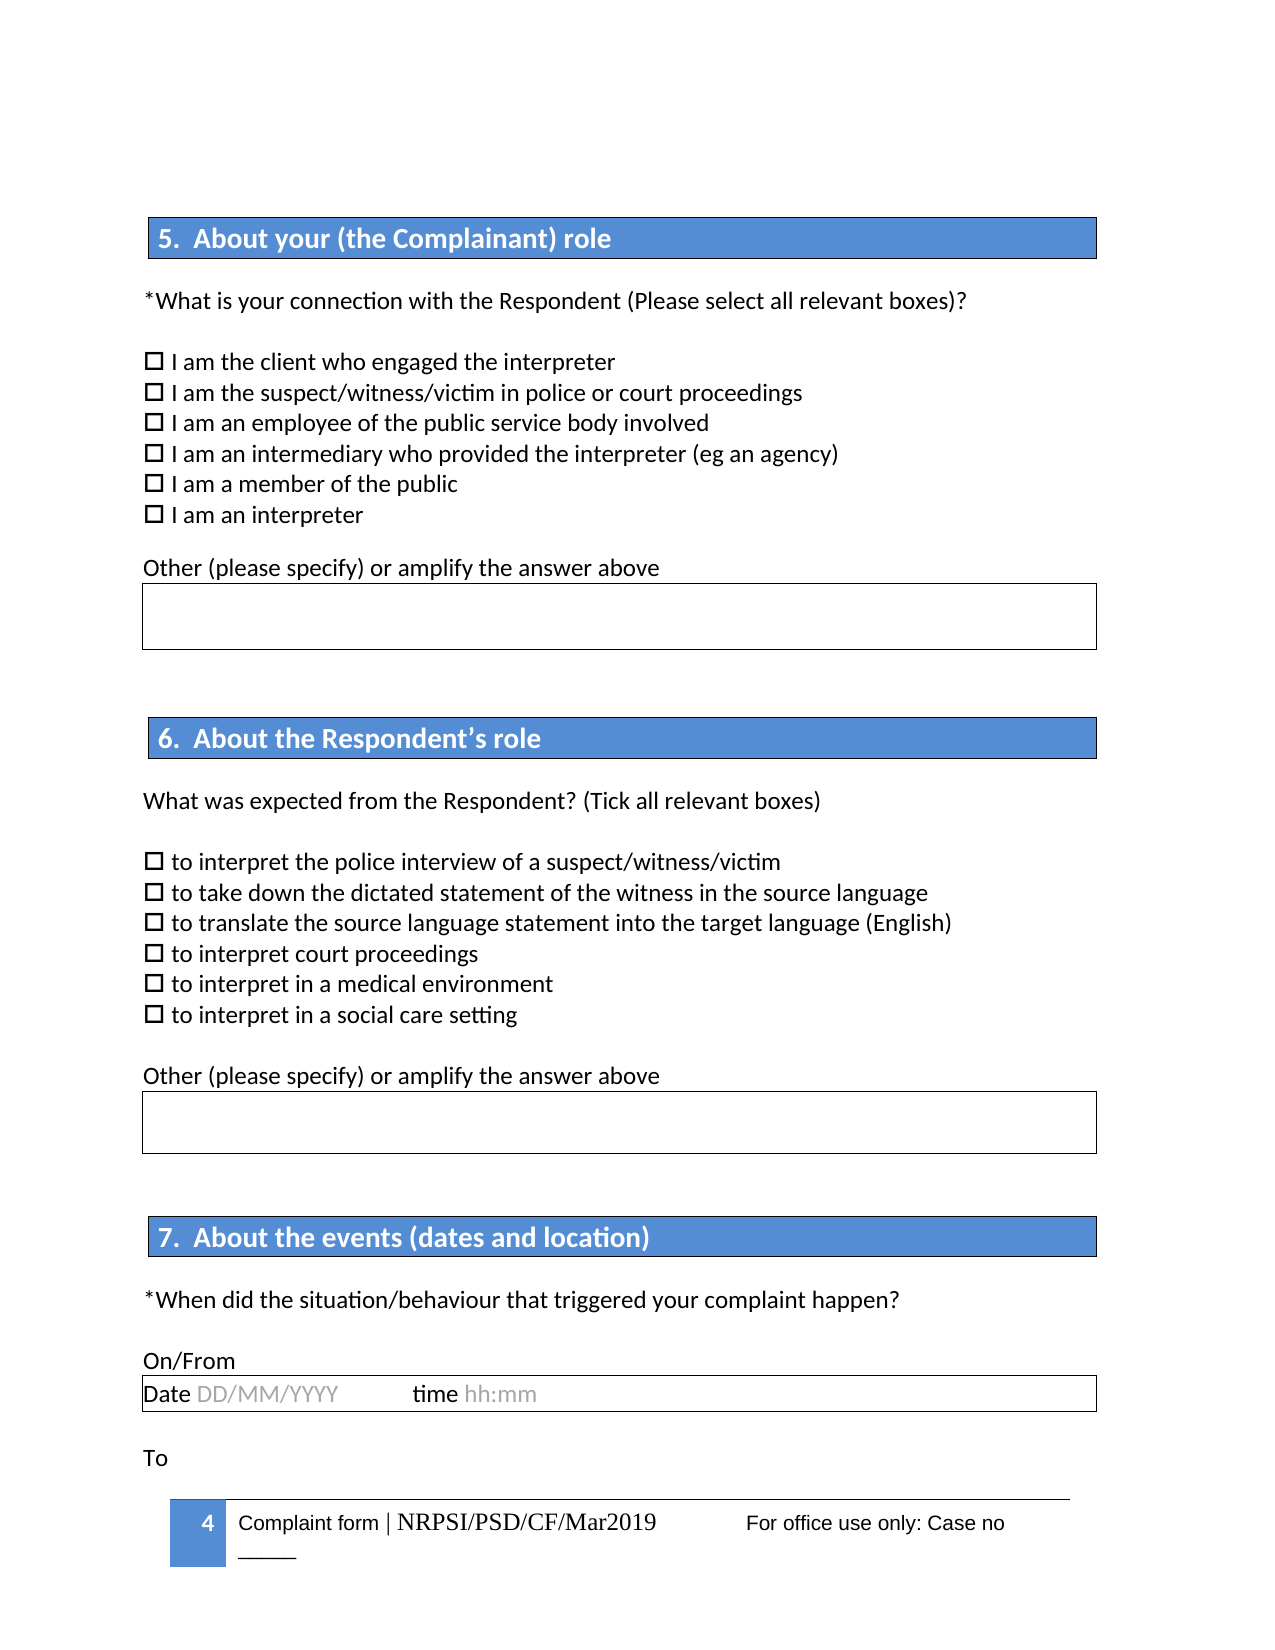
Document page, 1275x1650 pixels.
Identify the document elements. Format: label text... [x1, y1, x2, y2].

text On/From [143, 1345, 1088, 1375]
text to translate the source language statement into the target language (English) [143, 908, 1088, 938]
text Date DD/MM/YYYY time hh:mm [143, 1376, 1096, 1411]
text I am an interpreter [143, 499, 1088, 529]
text to interpret the police interview of a suspect/witness/victim [143, 847, 1088, 877]
text to interpret in a social care setting [143, 999, 1088, 1030]
text *What is your connection with the Respondent (Please select all relevant boxes)? [143, 285, 1088, 316]
text I am an employee of the public service body involved [143, 407, 1088, 438]
text What was expected from the Respondent? (Tick all relevant boxes) [143, 786, 1088, 816]
text I am the client who engaged the interpreter [143, 346, 1088, 377]
text I am the suspect/witness/victim in police or court proceedings [143, 377, 1088, 407]
text Other (please specify) or amplify the answer above [143, 1060, 1088, 1091]
text 5. About your (the Complainant) role [149, 218, 1096, 258]
text to interpret in a medical environment [143, 969, 1088, 999]
text I am an intermediary who provided the interpreter (eg an agency) [143, 438, 1088, 468]
text *When did the situation/behaviour that triggered your complaint happen? [143, 1284, 1088, 1314]
text to take down the dictated statement of the witness in the source language [143, 877, 1088, 908]
text to interpret court proceedings [143, 938, 1088, 969]
text To [143, 1443, 1088, 1473]
text Other (please specify) or amplify the answer above [143, 552, 1088, 583]
text 6. About the Respondent’s role [149, 718, 1096, 758]
text 7. About the events (dates and location) [149, 1217, 1096, 1256]
text I am a member of the public [143, 468, 1088, 499]
